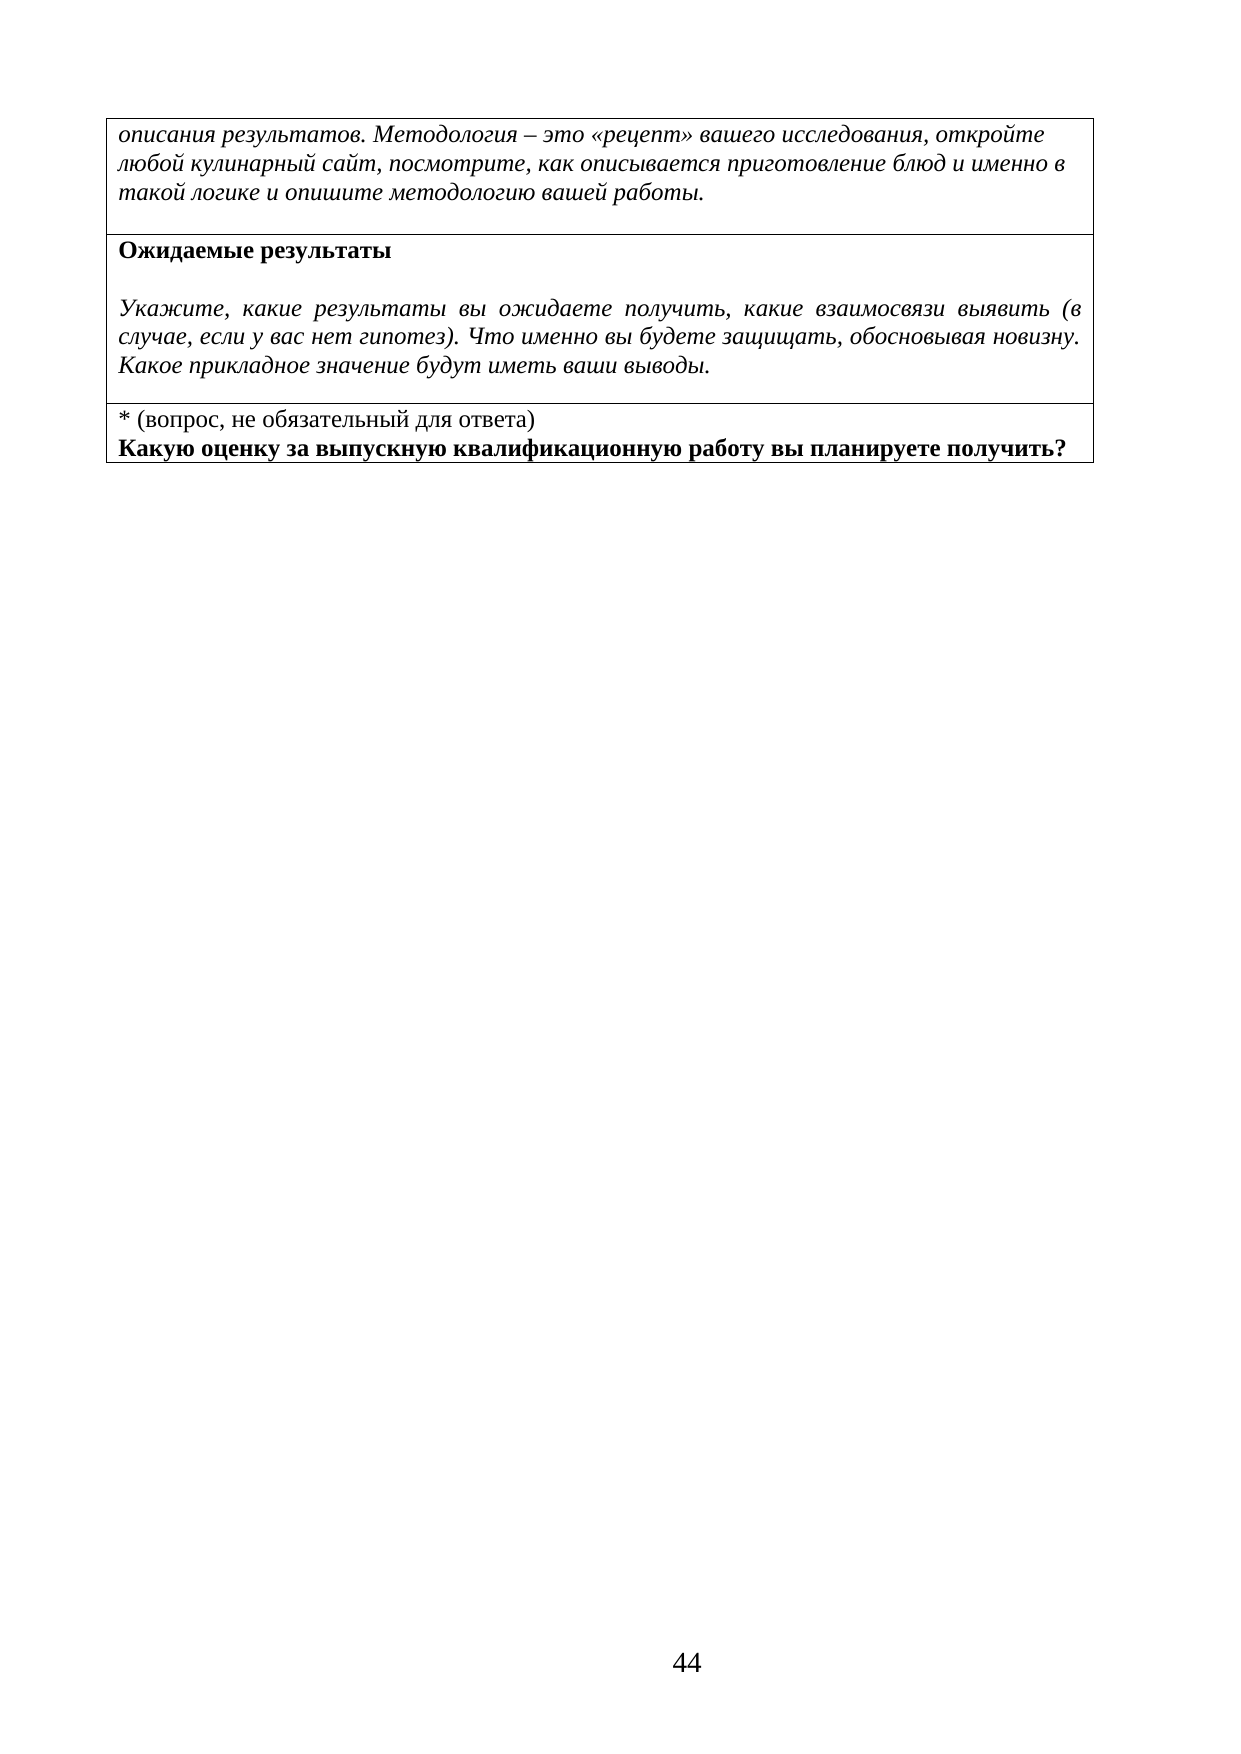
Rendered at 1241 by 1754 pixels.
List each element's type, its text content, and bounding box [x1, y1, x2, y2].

table_cell * (вопрос, не обязательный для ответа) Какую оценку за выпускную квалификационную работу вы планируете получить? [107, 404, 1093, 462]
table_cell Ожидаемые результаты Укажите, какие результаты вы ожидаете получить, какие взаимосвязи выявить (в случае, если у вас нет гипотез). Что именно вы будете защищать, обосновывая новизну. Какое прикладное значение будут иметь ваши выводы. [107, 235, 1093, 403]
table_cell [107, 119, 1093, 234]
